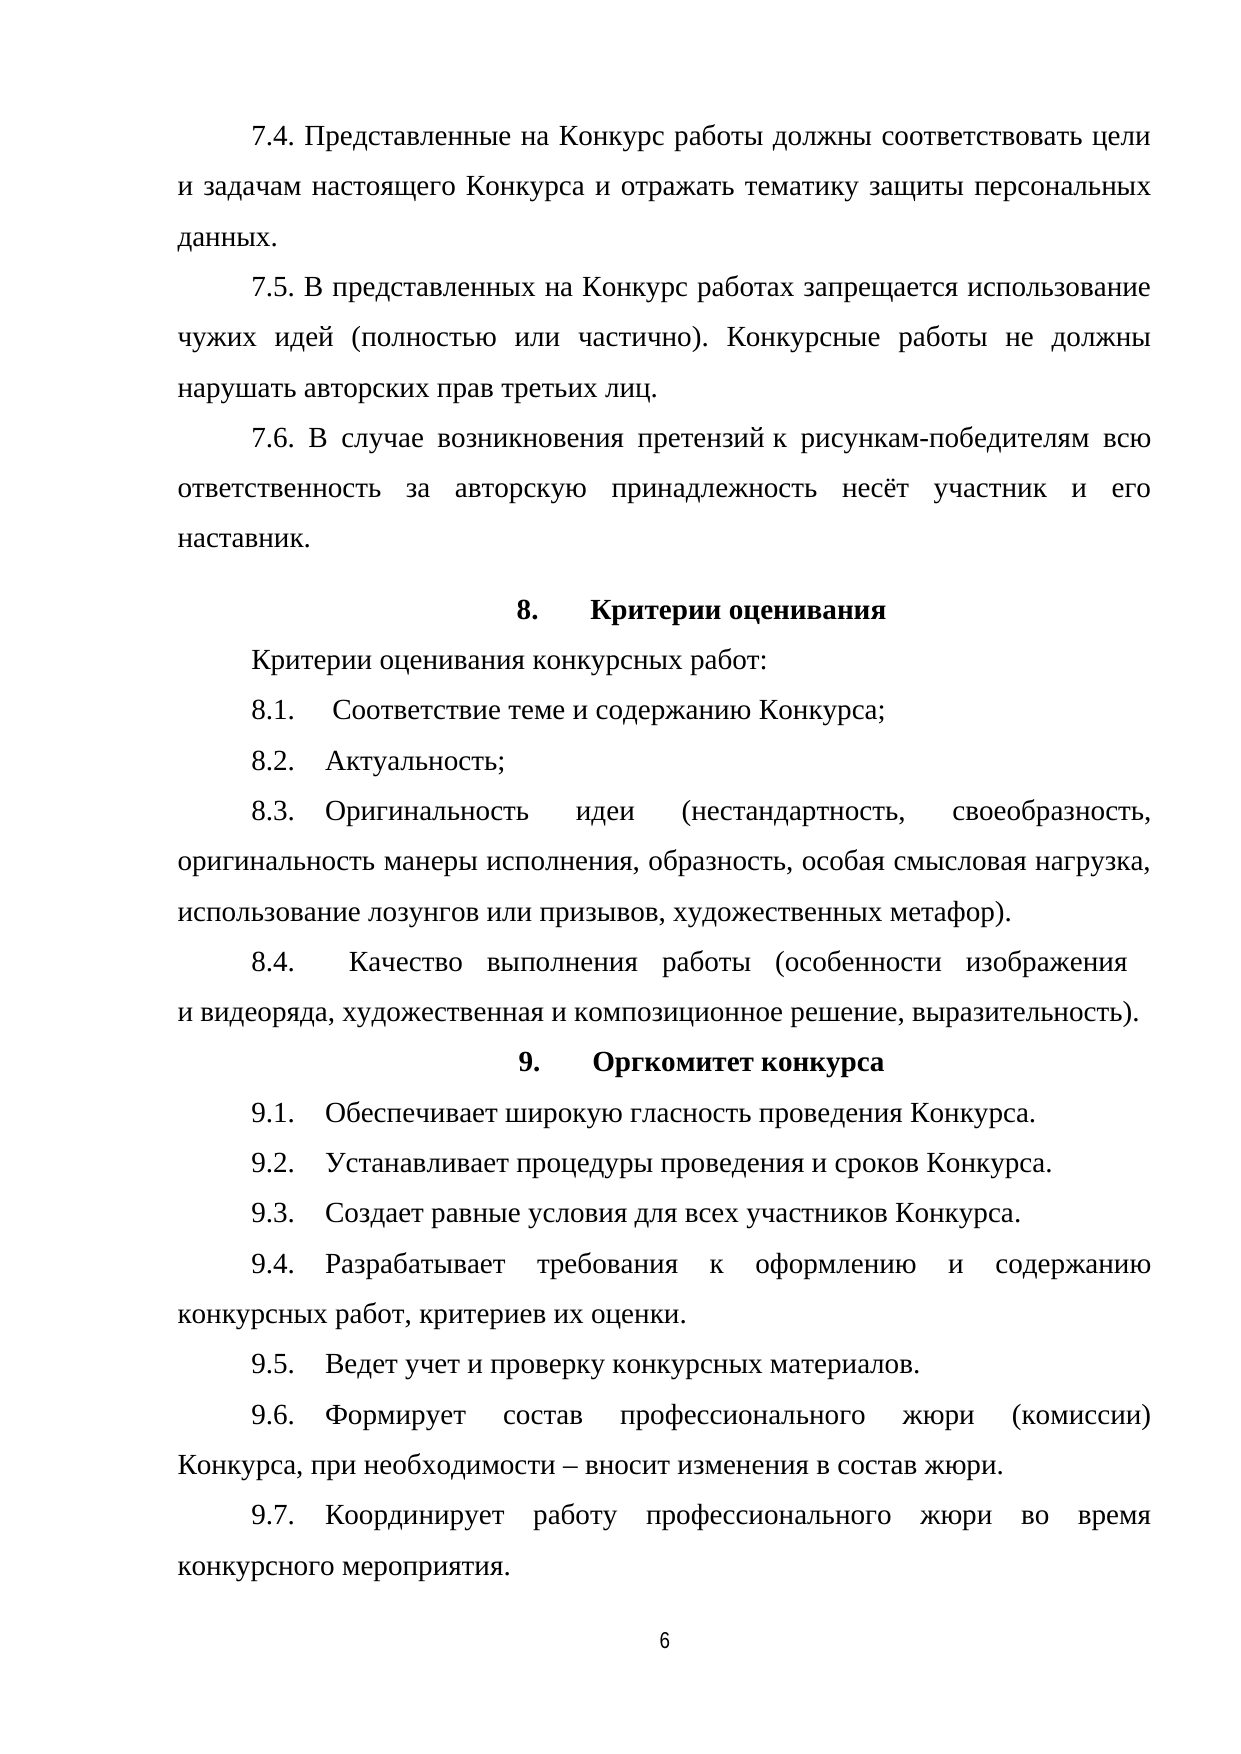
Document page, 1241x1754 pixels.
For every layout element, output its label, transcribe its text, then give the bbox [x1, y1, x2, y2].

list Формирует состав профессионального жюри (комиссии) Конкурса, при необходимости – вносит изменения в состав жюри. [177, 1397, 1152, 1481]
list Критерии оценивания [177, 592, 1152, 625]
list Критерии оценивания конкурсных работ: [177, 642, 1152, 676]
text 7.6. В случае возникновения претензий к рисункам-победителям всю ответственность за авторскую принадлежность несёт участник и его наставник. [177, 420, 1152, 554]
list Качество выполнения работы (особенности изображения и видеоряда, художественная и композиционное решение, выразительность). [177, 944, 1152, 1028]
list Устанавливает процедуры проведения и сроков Конкурса. [177, 1145, 1152, 1179]
list Оригинальность идеи (нестандартность, своеобразность, оригинальность манеры исполнения, образность, особая смысловая нагрузка, использование лозунгов или призывов, художественных метафор). [177, 793, 1152, 927]
text 7.4. Представленные на Конкурс работы должны соответствовать цели и задачам настоящего Конкурса и отражать тематику защиты персональных данных. [177, 118, 1152, 252]
list Актуальность; [177, 743, 1152, 776]
list Обеспечивает широкую гласность проведения Конкурса. [177, 1095, 1152, 1128]
text 7.5. В представленных на Конкурс работах запрещается использование чужих идей (полностью или частично). Конкурсные работы не должны нарушать авторских прав третьих лиц. [177, 269, 1152, 403]
list Соответствие теме и содержанию Конкурса; [177, 692, 1152, 726]
list Создает равные условия для всех участников Конкурса. [177, 1196, 1152, 1229]
list Координирует работу профессионального жюри во время конкурсного мероприятия. [177, 1497, 1152, 1581]
list Оргкомитет конкурса [177, 1044, 1152, 1078]
list Разрабатывает требования к оформлению и содержанию конкурсных работ, критериев их оценки. [177, 1246, 1152, 1330]
list Ведет учет и проверку конкурсных материалов. [177, 1346, 1152, 1380]
